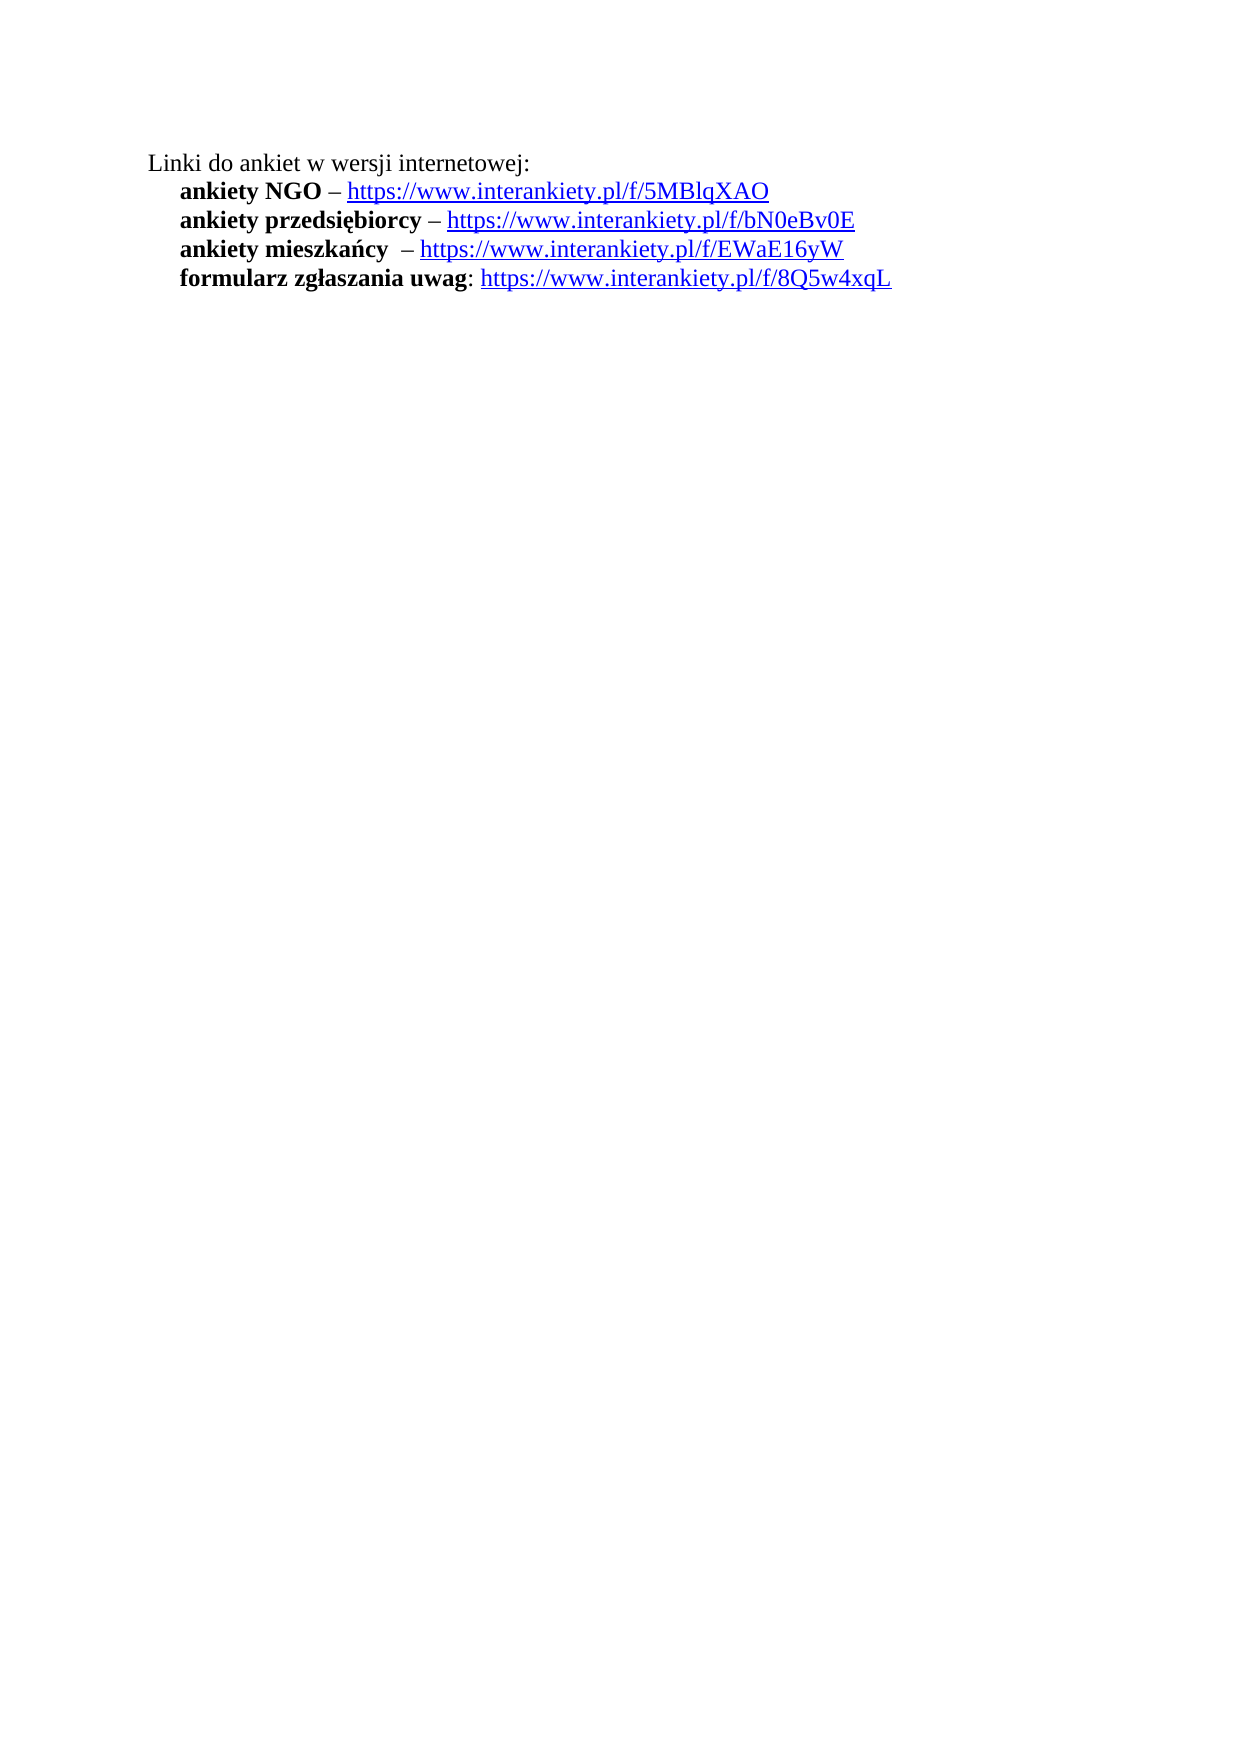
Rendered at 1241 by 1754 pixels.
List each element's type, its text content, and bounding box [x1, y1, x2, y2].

text  ankiety mieszkańcy – https://www.interankiety.pl/f/EWaE16yW [148, 234, 1093, 263]
text  ankiety NGO – https://www.interankiety.pl/f/5MBlqXAO [148, 176, 1093, 205]
text  formularz zgłaszania uwag: https://www.interankiety.pl/f/8Q5w4xqL [148, 263, 1093, 291]
text  ankiety przedsiębiorcy – https://www.interankiety.pl/f/bN0eBv0E [148, 205, 1093, 234]
text Linki do ankiet w wersji internetowej: [148, 148, 1093, 176]
